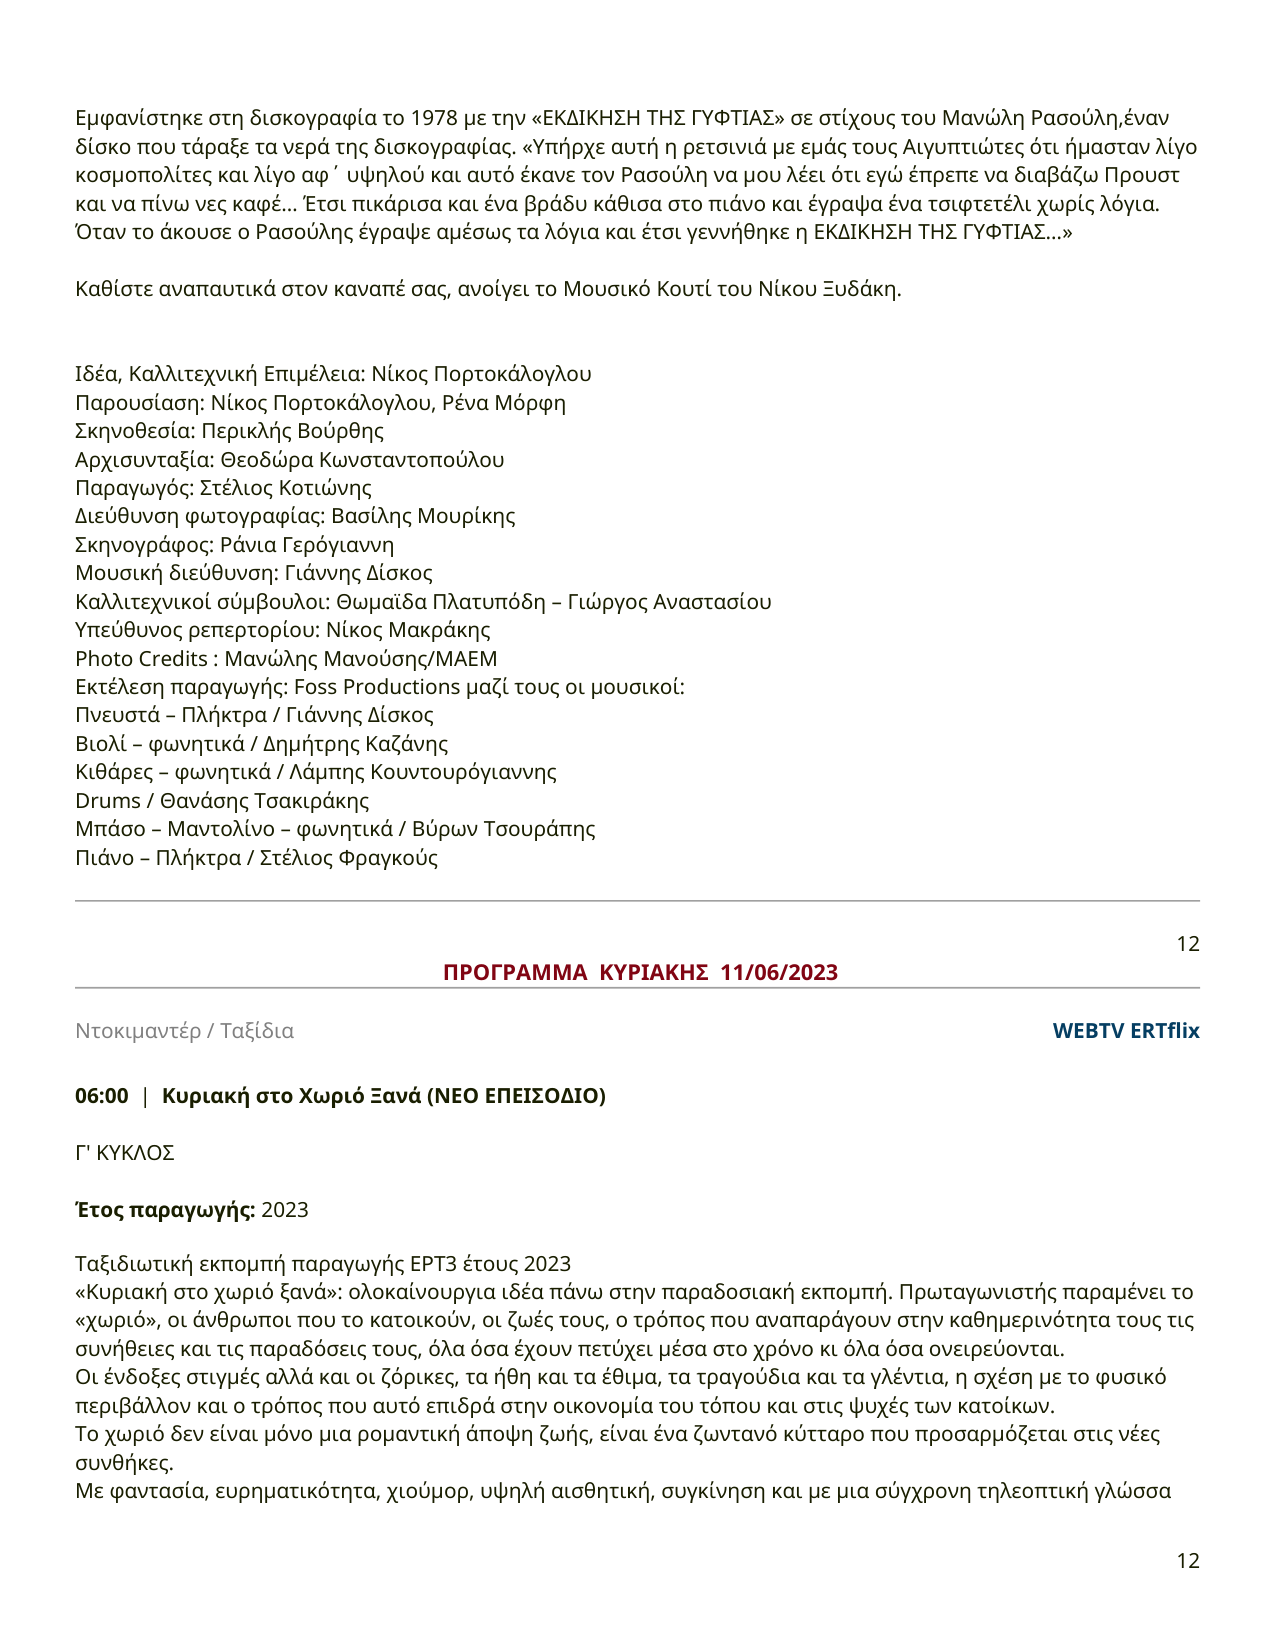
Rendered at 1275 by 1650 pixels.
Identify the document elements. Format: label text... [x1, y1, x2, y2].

text 06:00 | Κυριακή στο Χωριό Ξανά (ΝΕΟ ΕΠΕΙΣΟΔΙΟ) Γ' ΚΥΚΛΟΣ Έτος παραγωγής: 2023 [75, 1044, 1200, 1224]
text Ιδέα, Kαλλιτεχνική Επιμέλεια: Νίκος Πορτοκάλογλου Παρουσίαση: Νίκος Πορτοκάλογλου, Ρένα Μόρφη Σκηνοθεσία: Περικλής Βούρθης Αρχισυνταξία: Θεοδώρα Κωνσταντοπούλου Παραγωγός: Στέλιος Κοτιώνης Διεύθυνση φωτογραφίας: Βασίλης Μουρίκης Σκηνογράφος: Ράνια Γερόγιαννη Μουσική διεύθυνση: Γιάννης Δίσκος Καλλιτεχνικοί σύμβουλοι: Θωμαϊδα Πλατυπόδη – Γιώργος Αναστασίου Υπεύθυνος ρεπερτορίου: Νίκος Μακράκης Photo Credits : Μανώλης Μανούσης/ΜΑΕΜ Εκτέλεση παραγωγής: Foss Productions μαζί τους οι μουσικοί: Πνευστά – Πλήκτρα / Γιάννης Δίσκος Βιολί – φωνητικά / Δημήτρης Καζάνης Κιθάρες – φωνητικά / Λάμπης Κουντουρόγιαννης Drums / Θανάσης Τσακιράκης Μπάσο – Μαντολίνο – φωνητικά / Βύρων Τσουράπης Πιάνο – Πλήκτρα / Στέλιος Φραγκούς [75, 302, 1200, 900]
table_header WEBTV ERTflix [638, 1016, 1200, 1044]
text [75, 75, 1200, 302]
table_header Ντοκιμαντέρ / Ταξίδια [75, 1016, 637, 1044]
text ΠΡΟΓΡΑΜΜΑ ΚΥΡΙΑΚΗΣ 11/06/2023 [75, 957, 1200, 986]
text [75, 1249, 1200, 1505]
